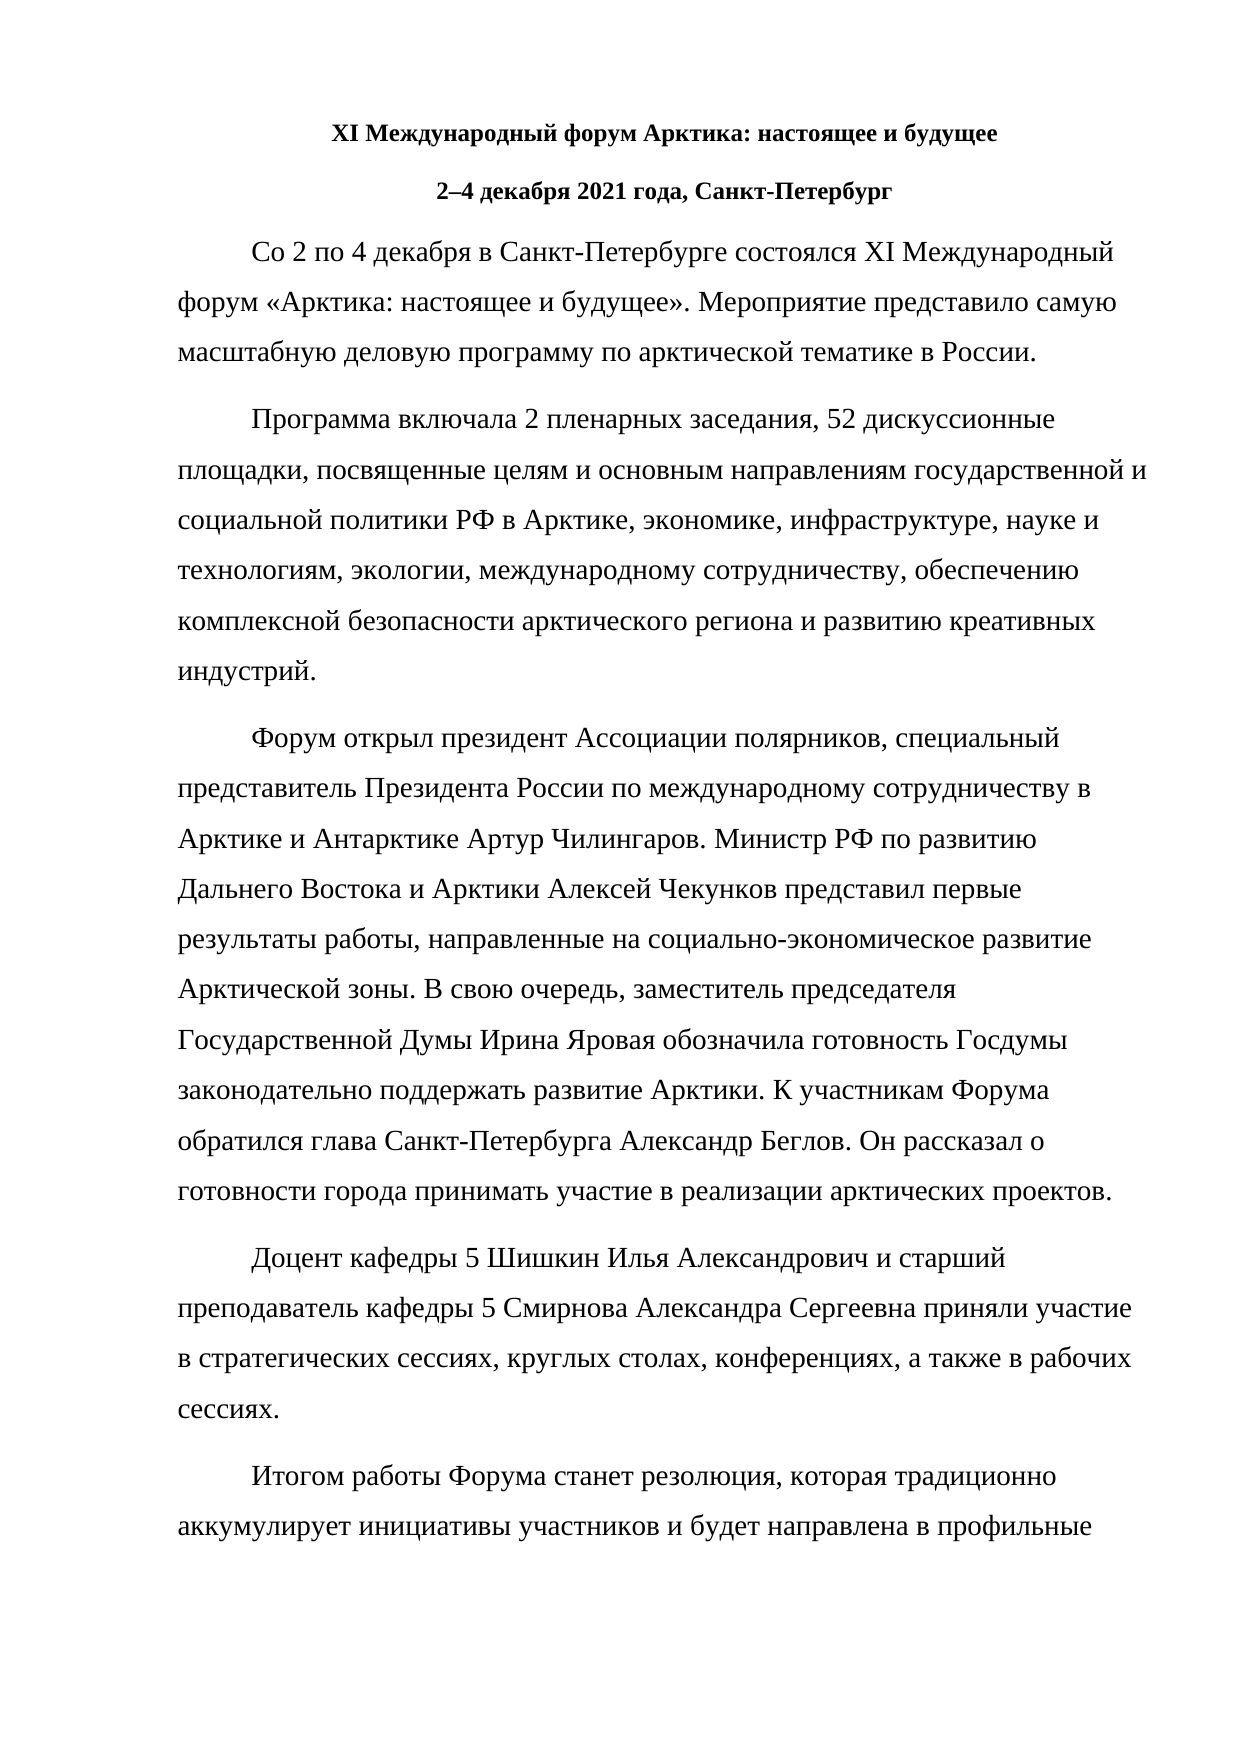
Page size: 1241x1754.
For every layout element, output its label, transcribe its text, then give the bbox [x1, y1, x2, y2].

text Программа включала 2 пленарных заседания, 52 дискуссионные площадки, посвященные целям и основным направлениям государственной и социальной политики РФ в Арктике, экономике, инфраструктуре, науке и технологиям, экологии, международному сотрудничеству, обеспечению комплексной безопасности арктического региона и развитию креативных индустрий. [177, 402, 1152, 687]
text Форум открыл президент Ассоциации полярников, специальный представитель Президента России по международному сотрудничеству в Арктике и Антарктике Артур Чилингаров. Министр РФ по развитию Дальнего Востока и Арктики Алексей Чекунков представил первые результаты работы, направленные на социально-экономическое развитие Арктической зоны. В свою очередь, заместитель председателя Государственной Думы Ирина Яровая обозначила готовность Госдумы законодательно поддержать развитие Арктики. К участникам Форума обратился глава Санкт-Петербурга Александр Беглов. Он рассказал о готовности города принимать участие в реализации арктических проектов. [177, 720, 1152, 1206]
text 2–4 декабря 2021 года, Санкт-Петербург [177, 176, 1152, 205]
text Со 2 по 4 декабря в Санкт-Петербурге состоялся XI Международный форум «Арктика: настоящее и будущее». Мероприятие представило самую масштабную деловую программу по арктической тематике в России. [177, 234, 1152, 368]
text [177, 1458, 1152, 1542]
text Доцент кафедры 5 Шишкин Илья Александрович и старший преподаватель кафедры 5 Смирнова Александра Сергеевна приняли участие в стратегических сессиях, круглых столах, конференциях, а также в рабочих сессиях. [177, 1240, 1152, 1424]
text XI Международный форум Арктика: настоящее и будущее [177, 118, 1152, 147]
